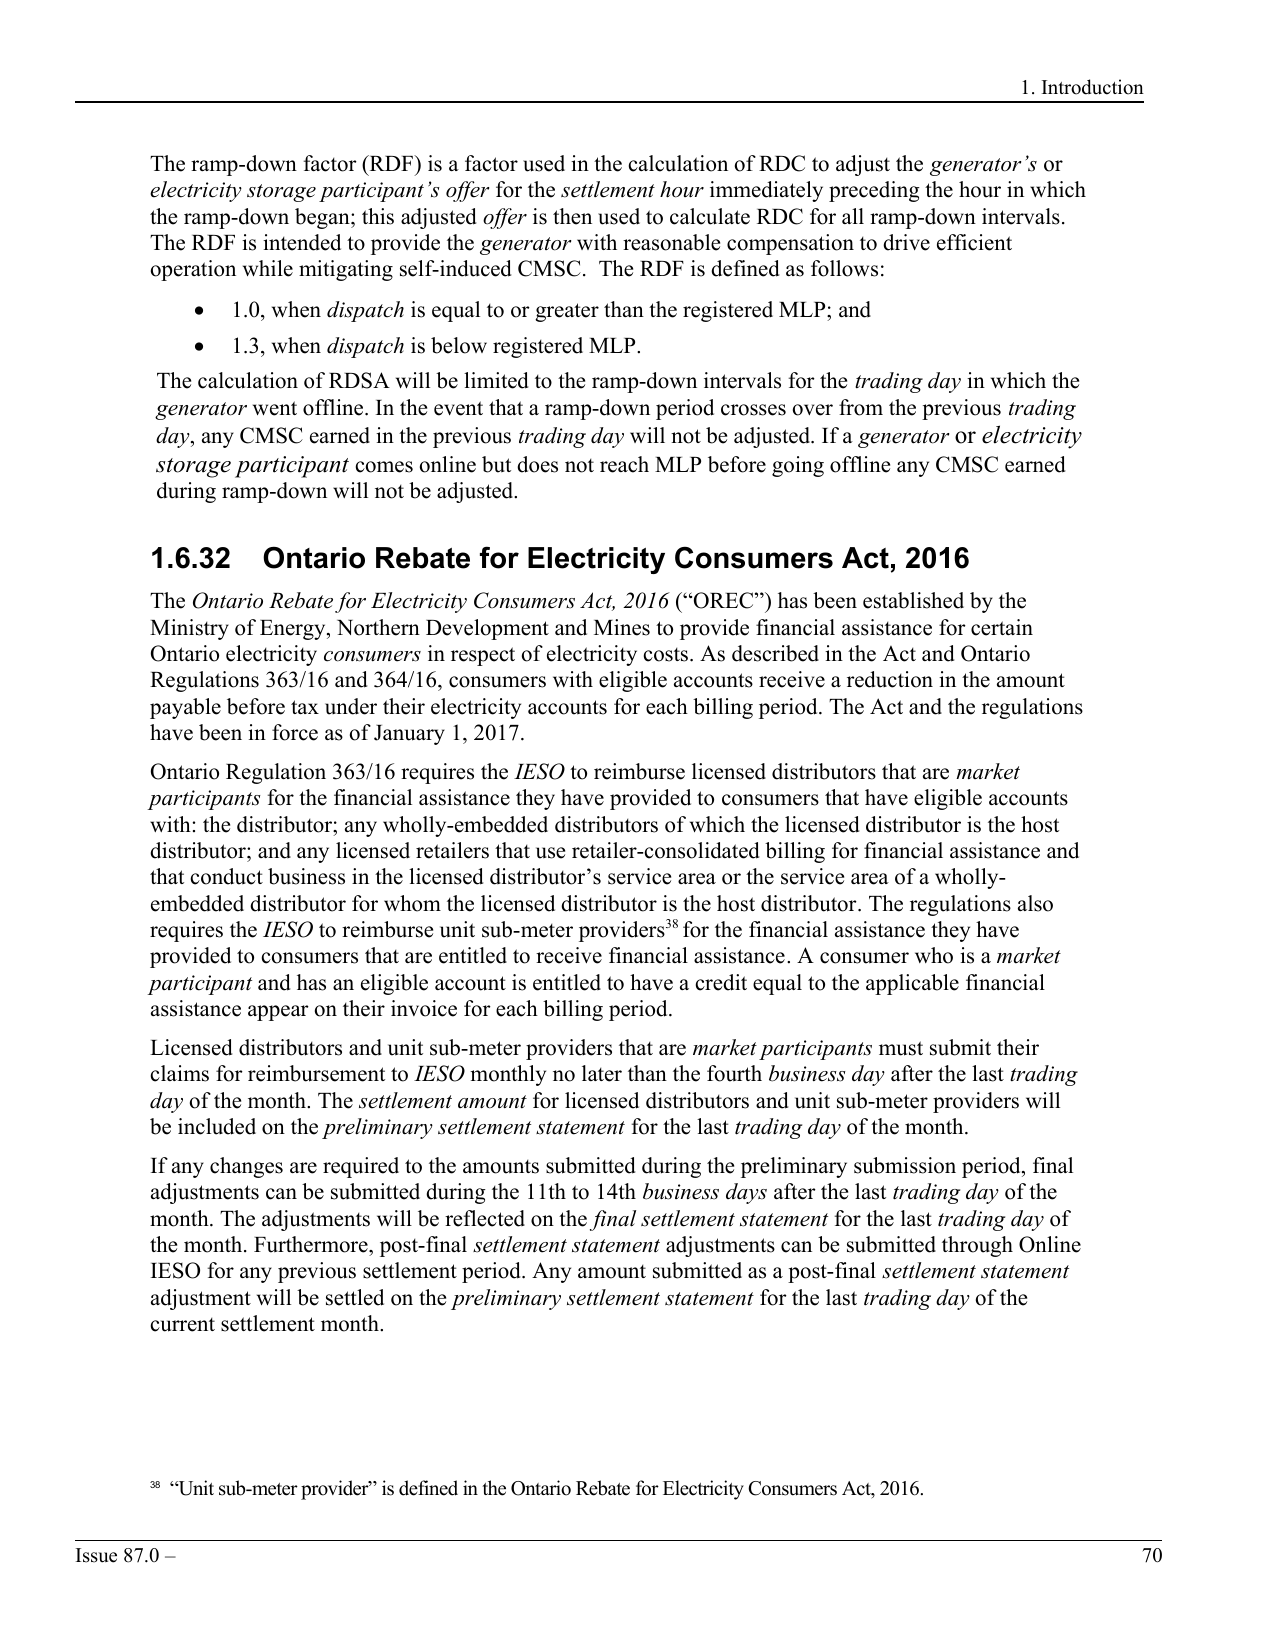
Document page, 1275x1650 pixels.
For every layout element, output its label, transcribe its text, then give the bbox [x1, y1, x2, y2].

text Licensed distributors and unit sub-meter providers that are market participants must submit their claims for reimbursement to IESO monthly no later than the fourth business day after the last trading day of the month. The settlement amount for licensed distributors and unit sub-meter providers will be included on the preliminary settlement statement for the last trading day of the month. [150, 1034, 1087, 1139]
text The ramp-down factor (RDF) is a factor used in the calculation of RDC to adjust the generator’s or electricity storage participant’s offer for the settlement hour immediately preceding the hour in which the ramp-down began; this adjusted offer is then used to calculate RDC for all ramp-down intervals. The RDF is intended to provide the generator with reasonable compensation to drive efficient operation while mitigating self-induced CMSC. The RDF is defined as follows: [150, 150, 1087, 282]
text The calculation of RDSA will be limited to the ramp-down intervals for the trading day in which the generator went offline. In the event that a ramp-down period crosses over from the previous trading day, any CMSC earned in the previous trading day will not be adjusted. If a generator or electricity storage participant comes online but does not reach MLP before going offline any CMSC earned during ramp-down will not be adjusted. [156, 367, 1087, 504]
text If any changes are required to the amounts submitted during the preliminary submission period, final adjustments can be submitted during the 11th to 14th business days after the last trading day of the month. The adjustments will be reflected on the final settlement statement for the last trading day of the month. Furthermore, post-final settlement statement adjustments can be submitted through Online IESO for any previous settlement period. Any amount submitted as a post-final settlement statement adjustment will be settled on the preliminary settlement statement for the last trading day of the current settlement month. [150, 1152, 1087, 1336]
list 1.3, when dispatch is below registered MLP. [194, 331, 1087, 359]
text Ontario Regulation 363/16 requires the IESO to reimburse licensed distributors that are market participants for the financial assistance they have provided to consumers that have eligible accounts with: the distributor; any wholly-embedded distributors of which the licensed distributor is the host distributor; and any licensed retailers that use retailer-consolidated billing for financial assistance and that conduct business in the licensed distributor’s service area or the service area of a wholly-embedded distributor for whom the licensed distributor is the host distributor. The regulations also requires the IESO to reimburse unit sub-meter providers for the financial assistance they have provided to consumers that are entitled to receive financial assistance. A consumer who is a market participant and has an eligible account is entitled to have a credit equal to the applicable financial assistance appear on their invoice for each billing period. [150, 758, 1087, 1021]
list 1.0, when dispatch is equal to or greater than the registered MLP; and [194, 294, 1087, 322]
subtitle Ontario Rebate for Electricity Consumers Act, 2016 [150, 541, 1087, 575]
text The Ontario Rebate for Electricity Consumers Act, 2016 (“OREC”) has been established by the Ministry of Energy, Northern Development and Mines to provide financial assistance for certain Ontario electricity consumers in respect of electricity costs. As described in the Act and Ontario Regulations 363/16 and 364/16, consumers with eligible accounts receive a reduction in the amount payable before tax under their electricity accounts for each billing period. The Act and the regulations have been in force as of January 1, 2017. [150, 587, 1087, 745]
